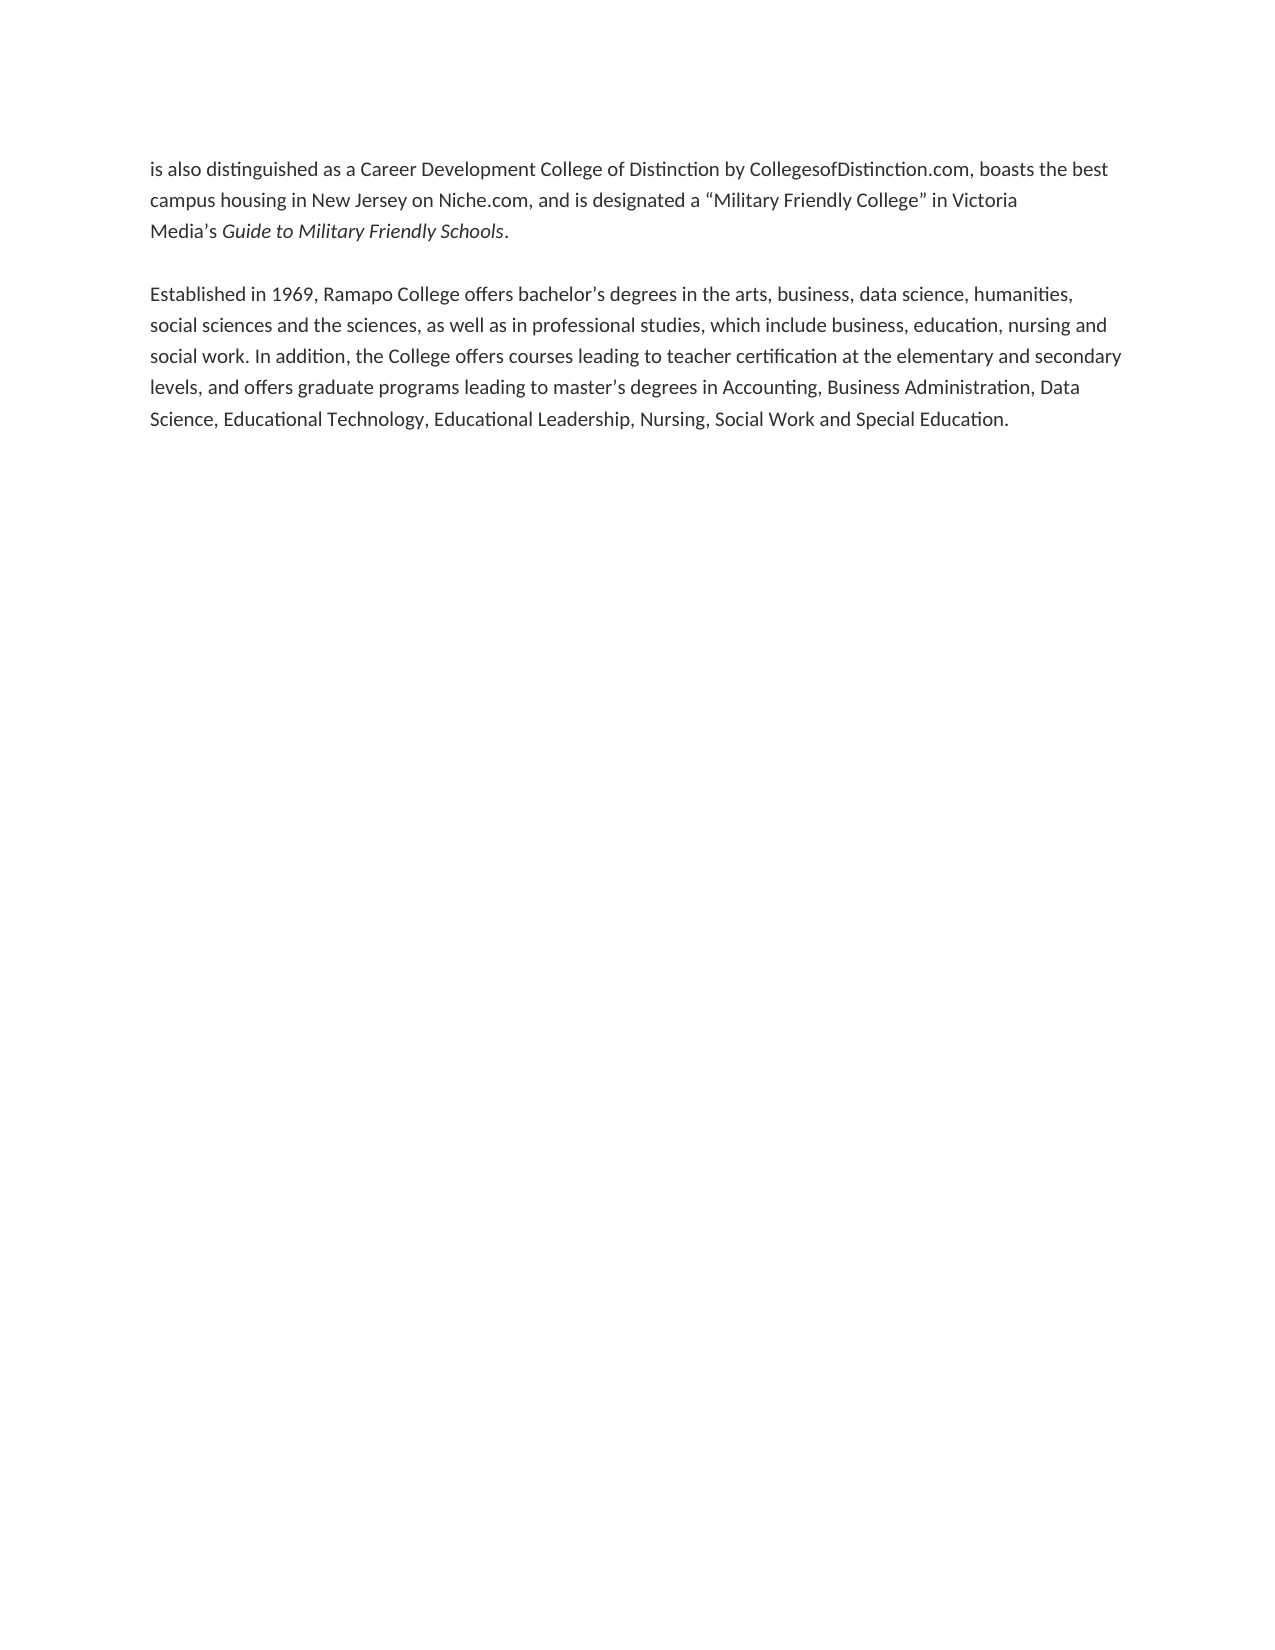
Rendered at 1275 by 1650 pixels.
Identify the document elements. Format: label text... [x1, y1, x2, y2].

text Established in 1969, Ramapo College offers bachelor’s degrees in the arts, business, data science, humanities, social sciences and the sciences, as well as in professional studies, which include business, education, nursing and social work. In addition, the College offers courses leading to teacher certification at the elementary and secondary levels, and offers graduate programs leading to master’s degrees in Accounting, Business Administration, Data Science, Educational Technology, Educational Leadership, Nursing, Social Work and Special Education. [150, 275, 1125, 431]
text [150, 150, 1125, 244]
